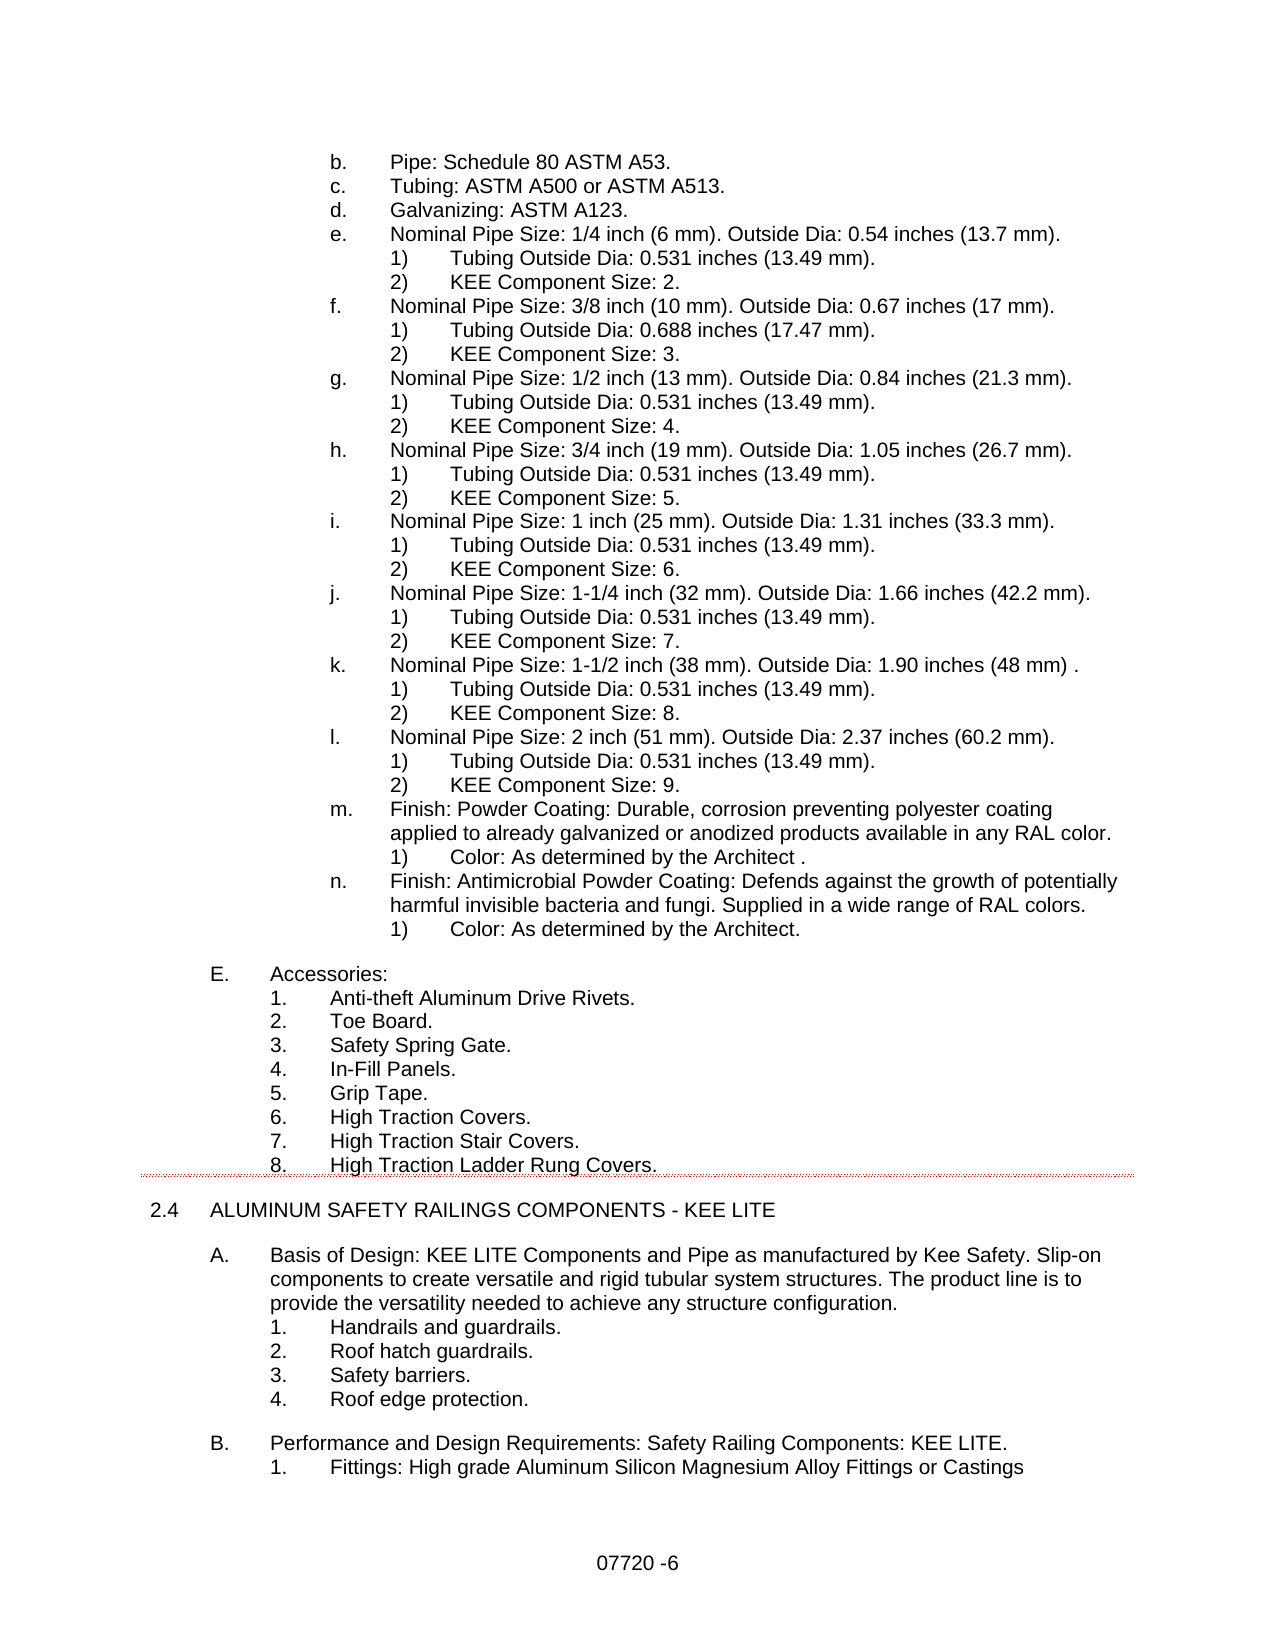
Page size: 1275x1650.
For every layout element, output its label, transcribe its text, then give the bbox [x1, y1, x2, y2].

list ALUMINUM SAFETY RAILINGS COMPONENTS - KEE LITE [150, 1198, 1125, 1222]
list KEE Component Size: 3. [390, 342, 1125, 366]
list Color: As determined by the Architect. [390, 917, 1125, 941]
list KEE Component Size: 2. [390, 270, 1125, 294]
list KEE Component Size: 8. [390, 701, 1125, 725]
list Tubing Outside Dia: 0.531 inches (13.49 mm). [390, 389, 1125, 413]
list Handrails and guardrails. [270, 1314, 1125, 1338]
list KEE Component Size: 5. [390, 485, 1125, 509]
list KEE Component Size: 7. [390, 629, 1125, 653]
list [270, 1455, 1125, 1479]
list Safety Spring Gate. [270, 1033, 1125, 1057]
list Accessories: [210, 961, 1125, 985]
list Galvanizing: ASTM A123. [330, 198, 1125, 222]
list Safety barriers. [270, 1362, 1125, 1386]
list Tubing Outside Dia: 0.531 inches (13.49 mm). [390, 749, 1125, 773]
list Nominal Pipe Size: 1/4 inch (6 mm). Outside Dia: 0.54 inches (13.7 mm). [330, 222, 1125, 246]
list Nominal Pipe Size: 3/8 inch (10 mm). Outside Dia: 0.67 inches (17 mm). [330, 294, 1125, 318]
list Tubing Outside Dia: 0.531 inches (13.49 mm). [390, 246, 1125, 270]
list Color: As determined by the Architect . [390, 845, 1125, 869]
list Nominal Pipe Size: 1-1/4 inch (32 mm). Outside Dia: 1.66 inches (42.2 mm). [330, 581, 1125, 605]
list Tubing: ASTM A500 or ASTM A513. [330, 174, 1125, 198]
list In-Fill Panels. [270, 1057, 1125, 1081]
list Basis of Design: KEE LITE Components and Pipe as manufactured by Kee Safety. Slip-on components to create versatile and rigid tubular system structures. The product line is to provide the versatility needed to achieve any structure configuration. [210, 1243, 1125, 1314]
list High Traction Ladder Rung Covers. [270, 1153, 1125, 1177]
list Nominal Pipe Size: 1/2 inch (13 mm). Outside Dia: 0.84 inches (21.3 mm). [330, 366, 1125, 389]
list Grip Tape. [270, 1081, 1125, 1105]
list Tubing Outside Dia: 0.531 inches (13.49 mm). [390, 461, 1125, 485]
list Finish: Powder Coating: Durable, corrosion preventing polyester coating applied to already galvanized or anodized products available in any RAL color. [330, 797, 1125, 845]
list Nominal Pipe Size: 1 inch (25 mm). Outside Dia: 1.31 inches (33.3 mm). [330, 509, 1125, 533]
list Roof edge protection. [270, 1386, 1125, 1410]
list High Traction Covers. [270, 1105, 1125, 1129]
list Anti-theft Aluminum Drive Rivets. [270, 985, 1125, 1009]
list Toe Board. [270, 1009, 1125, 1033]
list Nominal Pipe Size: 3/4 inch (19 mm). Outside Dia: 1.05 inches (26.7 mm). [330, 437, 1125, 461]
list KEE Component Size: 9. [390, 773, 1125, 797]
list KEE Component Size: 6. [390, 557, 1125, 581]
list Performance and Design Requirements: Safety Railing Components: KEE LITE. [210, 1431, 1125, 1455]
list Tubing Outside Dia: 0.531 inches (13.49 mm). [390, 533, 1125, 557]
list Tubing Outside Dia: 0.688 inches (17.47 mm). [390, 318, 1125, 342]
list KEE Component Size: 4. [390, 413, 1125, 437]
list High Traction Stair Covers. [270, 1129, 1125, 1153]
list Finish: Antimicrobial Powder Coating: Defends against the growth of potentially harmful invisible bacteria and fungi. Supplied in a wide range of RAL colors. [330, 869, 1125, 917]
list Pipe: Schedule 80 ASTM A53. [330, 150, 1125, 174]
list Nominal Pipe Size: 1-1/2 inch (38 mm). Outside Dia: 1.90 inches (48 mm) . [330, 653, 1125, 677]
list Roof hatch guardrails. [270, 1338, 1125, 1362]
list Nominal Pipe Size: 2 inch (51 mm). Outside Dia: 2.37 inches (60.2 mm). [330, 725, 1125, 749]
list Tubing Outside Dia: 0.531 inches (13.49 mm). [390, 677, 1125, 701]
list Tubing Outside Dia: 0.531 inches (13.49 mm). [390, 605, 1125, 629]
